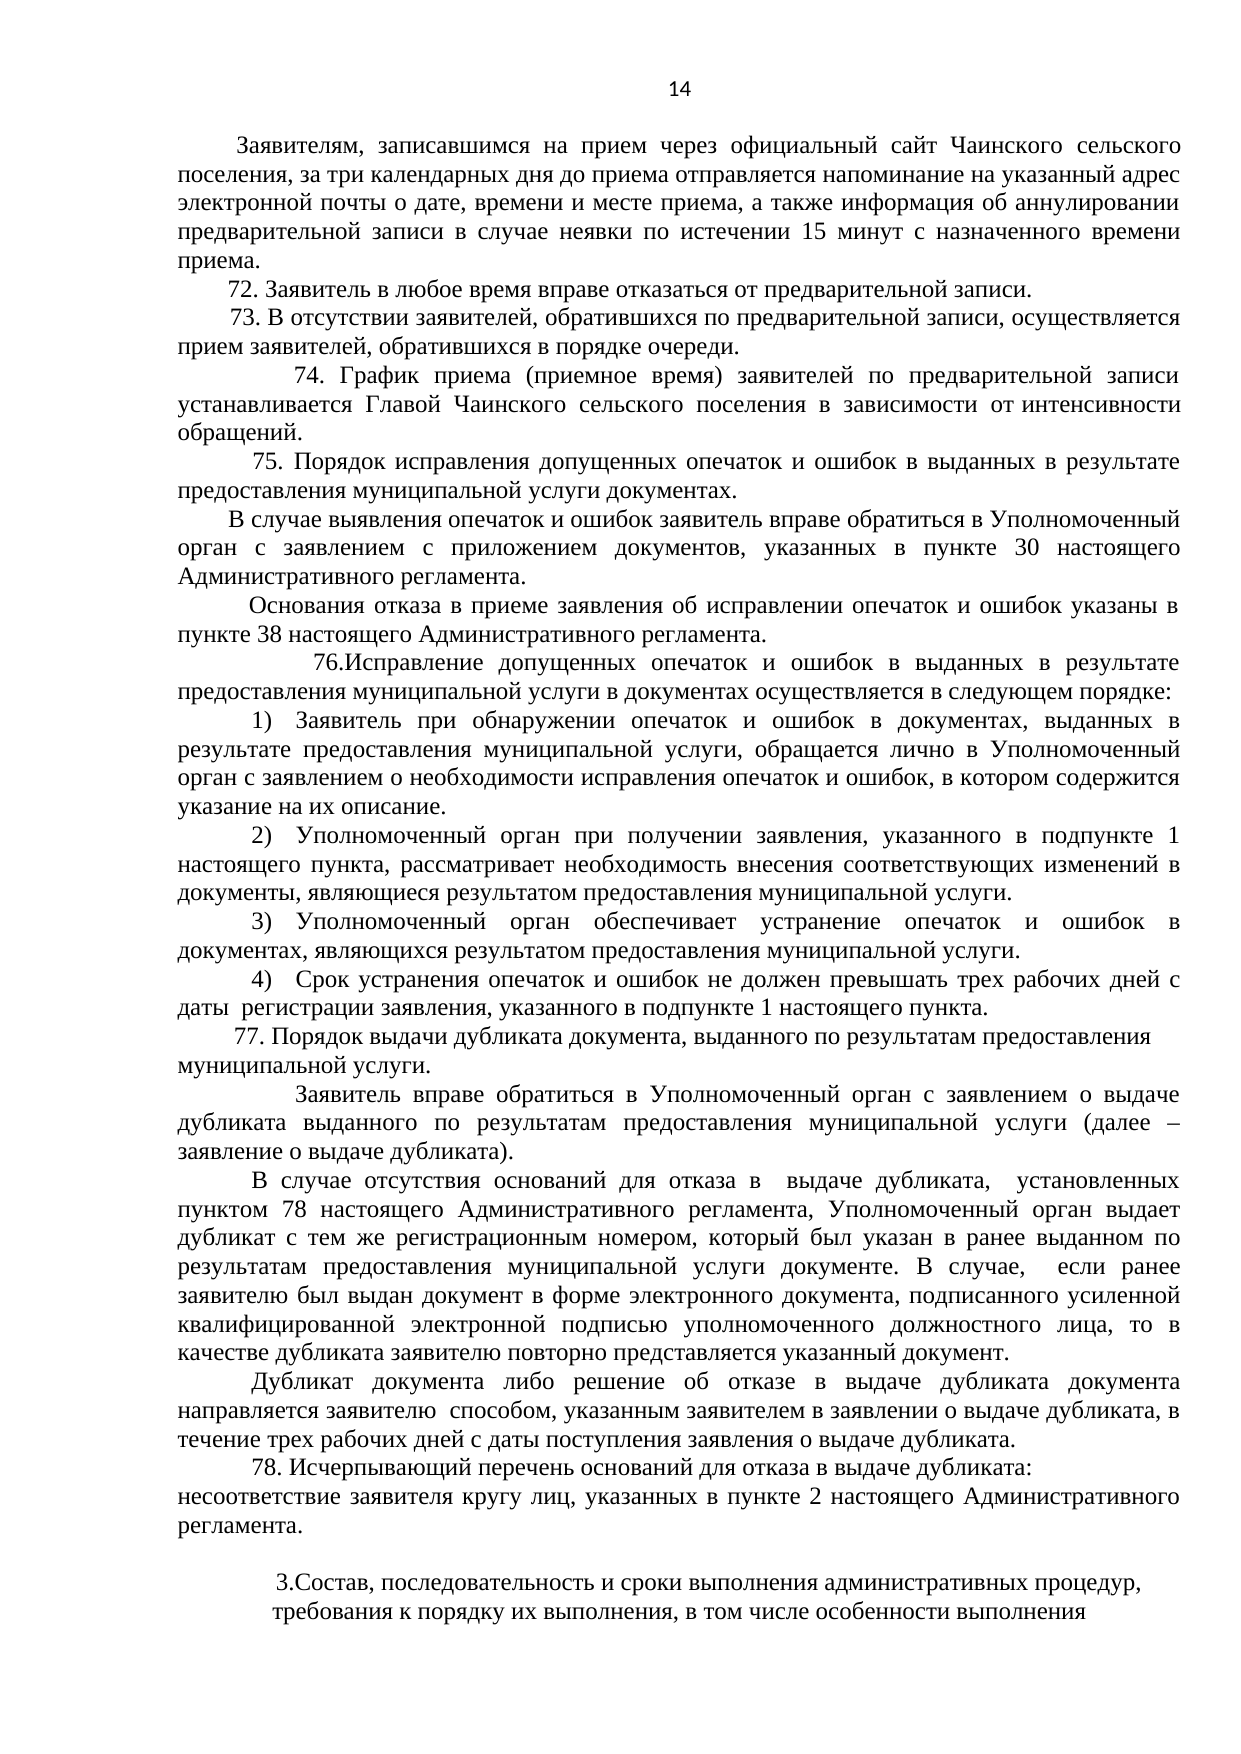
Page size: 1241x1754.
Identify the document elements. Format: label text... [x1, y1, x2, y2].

list Уполномоченный орган обеспечивает устранение опечаток и ошибок в документах, являющихся результатом предоставления муниципальной услуги. [177, 906, 1181, 964]
text 78. Исчерпывающий перечень оснований для отказа в выдаче дубликата: [177, 1452, 1181, 1481]
text несоответствие заявителя кругу лиц, указанных в пункте 2 настоящего Административного регламента. [177, 1481, 1181, 1539]
text Основания отказа в приеме заявления об исправлении опечаток и ошибок указаны в пункте 38 настоящего Административного регламента. [177, 590, 1181, 647]
list Заявитель при обнаружении опечаток и ошибок в документах, выданных в результате предоставления муниципальной услуги, обращается лично в Уполномоченный орган с заявлением о необходимости исправления опечаток и ошибок, в котором содержится указание на их описание. [177, 705, 1181, 820]
text Заявитель вправе обратиться в Уполномоченный орган с заявлением о выдаче дубликата выданного по результатам предоставления муниципальной услуги (далее – заявление о выдаче дубликата). [177, 1079, 1181, 1165]
list Срок устранения опечаток и ошибок не должен превышать трех рабочих дней с даты регистрации заявления, указанного в подпункте 1 настоящего пункта. [177, 964, 1181, 1021]
text В случае отсутствия оснований для отказа в выдаче дубликата, установленных пунктом 78 настоящего Административного регламента, Уполномоченный орган выдает дубликат с тем же регистрационным номером, который был указан в ранее выданном по результатам предоставления муниципальной услуги документе. В случае, если ранее заявителю был выдан документ в форме электронного документа, подписанного усиленной квалифицированной электронной подписью уполномоченного должностного лица, то в качестве дубликата заявителю повторно представляется указанный документ. [177, 1165, 1181, 1366]
text 72. Заявитель в любое время вправе отказаться от предварительной записи. [177, 274, 1181, 302]
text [177, 1567, 1181, 1625]
text В случае выявления опечаток и ошибок заявитель вправе обратиться в Уполномоченный орган с заявлением с приложением документов, указанных в пункте 30 настоящего Административного регламента. [177, 504, 1181, 590]
text 75. Порядок исправления допущенных опечаток и ошибок в выданных в результате предоставления муниципальной услуги документах. [177, 446, 1181, 504]
list Уполномоченный орган при получении заявления, указанного в подпункте 1 настоящего пункта, рассматривает необходимость внесения соответствующих изменений в документы, являющиеся результатом предоставления муниципальной услуги. [177, 820, 1181, 906]
text 77. Порядок выдачи дубликата документа, выданного по результатам предоставления муниципальной услуги. [177, 1021, 1181, 1079]
text 74. График приема (приемное время) заявителей по предварительной записи устанавливается Главой Чаинского сельского поселения в зависимости от интенсивности обращений. [177, 360, 1181, 446]
text 76.Исправление допущенных опечаток и ошибок в выданных в результате предоставления муниципальной услуги в документах осуществляется в следующем порядке: [177, 647, 1181, 705]
text 73. В отсутствии заявителей, обратившихся по предварительной записи, осуществляется прием заявителей, обратившихся в порядке очереди. [177, 302, 1181, 360]
text Заявителям, записавшимся на прием через официальный сайт Чаинского сельского поселения, за три календарных дня до приема отправляется напоминание на указанный адрес электронной почты о дате, времени и месте приема, а также информация об аннулировании предварительной записи в случае неявки по истечении 15 минут с назначенного времени приема. [177, 130, 1181, 274]
text Дубликат документа либо решение об отказе в выдаче дубликата документа направляется заявителю способом, указанным заявителем в заявлении о выдаче дубликата, в течение трех рабочих дней с даты поступления заявления о выдаче дубликата. [177, 1366, 1181, 1452]
